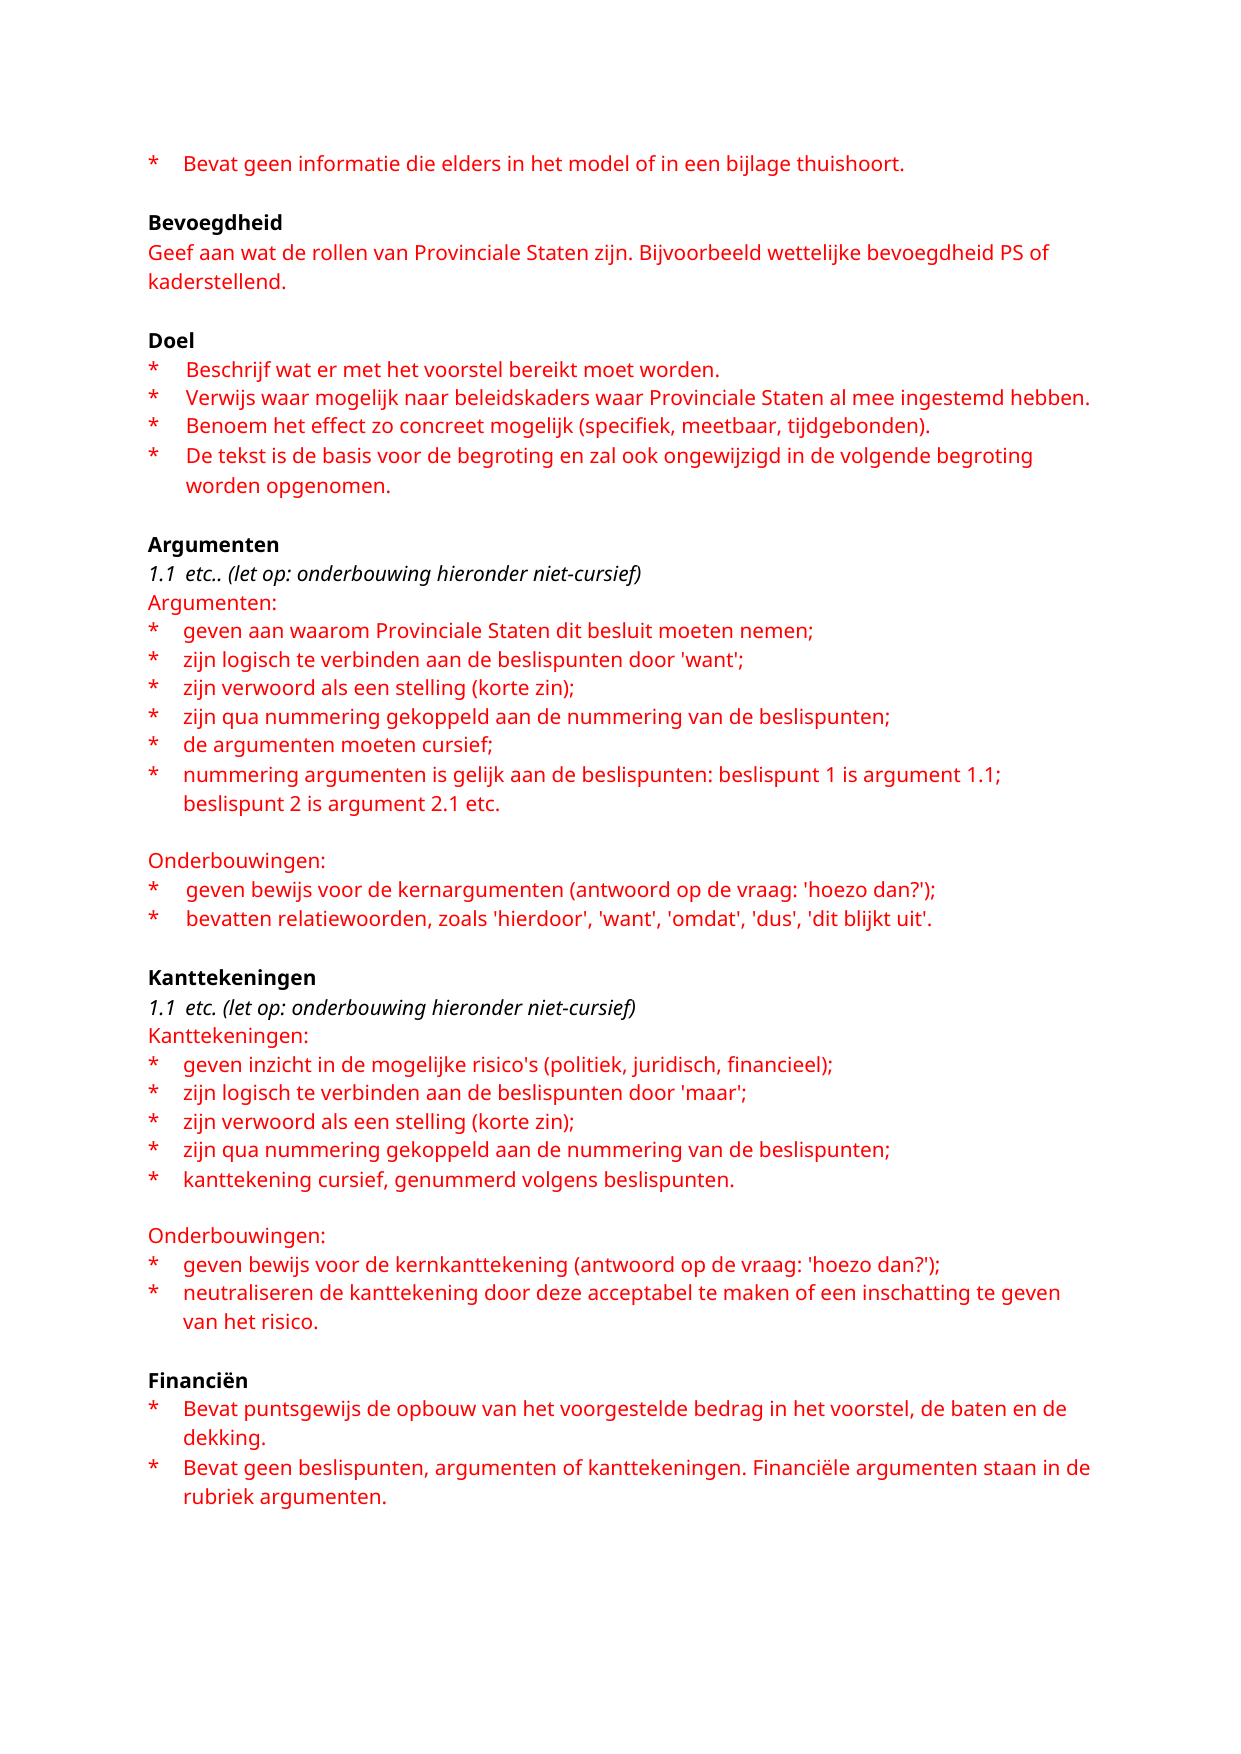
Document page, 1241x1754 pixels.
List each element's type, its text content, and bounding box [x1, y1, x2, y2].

text * De tekst is de basis voor de begroting en zal ook ongewijzigd in de volgende begroting worden opgenomen. [148, 440, 1092, 499]
text * Bevat geen informatie die elders in het model of in een bijlage thuishoort. [148, 148, 1092, 177]
text Argumenten: [148, 588, 1092, 616]
text * Bevat geen beslispunten, argumenten of kanttekeningen. Financiële argumenten staan in de rubriek argumenten. [148, 1451, 1092, 1511]
text Kanttekeningen [148, 962, 1092, 992]
text * zijn verwoord als een stelling (korte zin); [148, 1107, 1092, 1135]
text Onderbouwingen: [148, 1222, 1092, 1250]
text * geven inzicht in de mogelijke risico's (politiek, juridisch, financieel); [148, 1050, 1092, 1078]
text Bevoegdheid [148, 207, 1092, 236]
list etc.. (let op: onderbouwing hieronder niet-cursief) [148, 558, 1092, 588]
subtitle Argumenten [148, 529, 1092, 558]
text * zijn logisch te verbinden aan de beslispunten door 'maar'; [148, 1078, 1092, 1107]
text * zijn qua nummering gekoppeld aan de nummering van de beslispunten; [148, 1135, 1092, 1164]
text * Verwijs waar mogelijk naar beleidskaders waar Provinciale Staten al mee ingestemd hebben. [148, 383, 1092, 412]
text * zijn qua nummering gekoppeld aan de nummering van de beslispunten; [148, 702, 1092, 730]
text * kanttekening cursief, genummerd volgens beslispunten. [148, 1164, 1092, 1193]
text * bevatten relatiewoorden, zoals 'hierdoor', 'want', 'omdat', 'dus', 'dit blijkt uit'. [148, 903, 1092, 933]
text * zijn verwoord als een stelling (korte zin); [148, 673, 1092, 702]
text * geven aan waarom Provinciale Staten dit besluit moeten nemen; [148, 616, 1092, 645]
list etc. (let op: onderbouwing hieronder niet-cursief) [148, 992, 1092, 1021]
text Kanttekeningen: [148, 1021, 1092, 1050]
text * nummering argumenten is gelijk aan de beslispunten: beslispunt 1 is argument 1.1; beslispunt 2 is argument 2.1 etc. [148, 759, 1092, 818]
text * Benoem het effect zo concreet mogelijk (specifiek, meetbaar, tijdgebonden). [148, 412, 1092, 440]
text Onderbouwingen: [148, 846, 1092, 875]
text * zijn logisch te verbinden aan de beslispunten door 'want'; [148, 645, 1092, 673]
text * Bevat puntsgewijs de opbouw van het voorgestelde bedrag in het voorstel, de baten en de dekking. [148, 1394, 1092, 1451]
text * geven bewijs voor de kernkanttekening (antwoord op de vraag: 'hoezo dan?'); [148, 1250, 1092, 1278]
text * de argumenten moeten cursief; [148, 730, 1092, 759]
subtitle Financiën [148, 1365, 1092, 1394]
text * Beschrijf wat er met het voorstel bereikt moet worden. [148, 355, 1092, 383]
subtitle Doel [148, 325, 1092, 355]
text * geven bewijs voor de kernargumenten (antwoord op de vraag: 'hoezo dan?'); [148, 875, 1092, 903]
text * neutraliseren de kanttekening door deze acceptabel te maken of een inschatting te geven van het risico. [148, 1278, 1092, 1335]
text Geef aan wat de rollen van Provinciale Staten zijn. Bijvoorbeeld wettelijke bevoegdheid PS of kaderstellend. [148, 236, 1092, 296]
